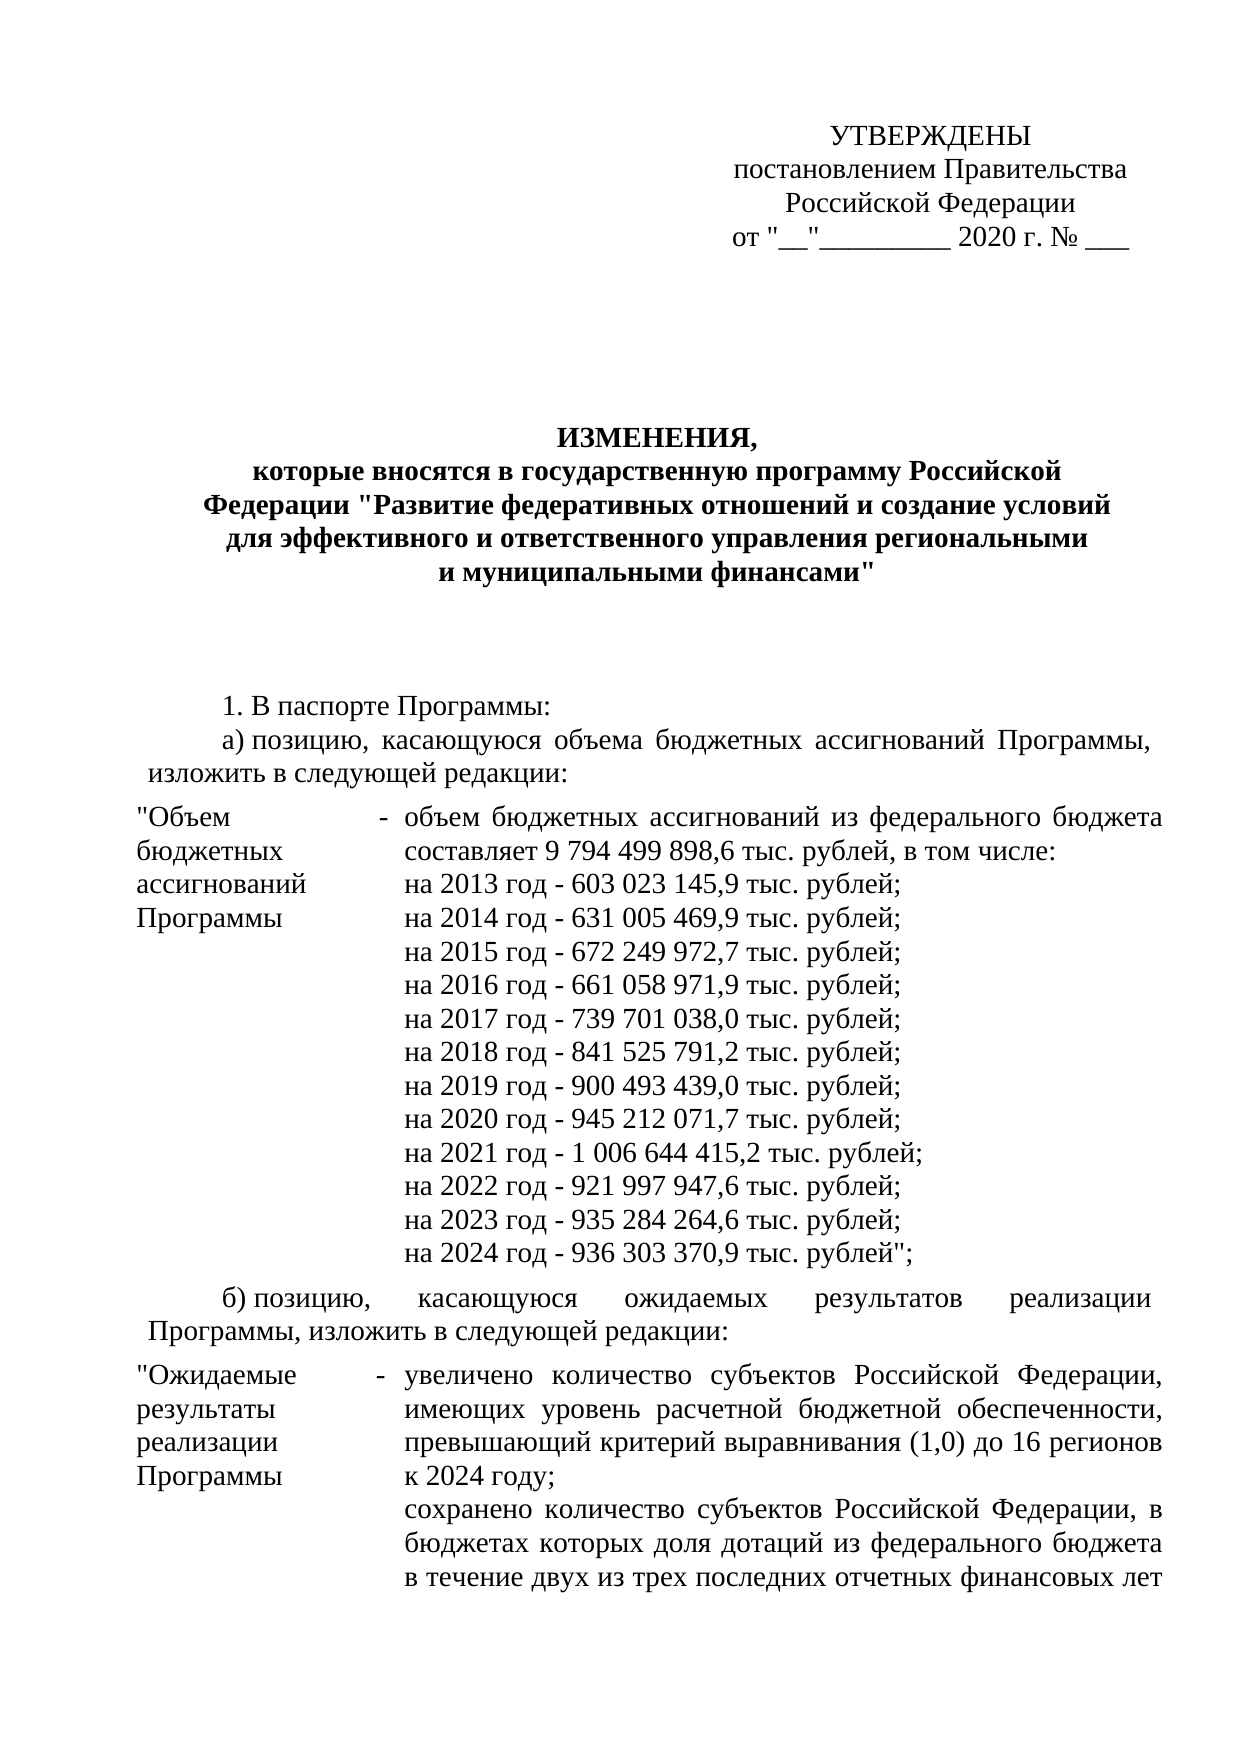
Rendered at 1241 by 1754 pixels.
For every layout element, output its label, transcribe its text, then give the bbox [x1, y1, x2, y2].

table_header "Объем бюджетных ассигнований Программы [130, 789, 369, 1280]
text постановлением Правительства [694, 152, 1167, 185]
table_header объем бюджетных ассигнований из федерального бюджета составляет 9 794 499 898,6 тыс. рублей, в том числе: на 2013 год - 603 023 145,9 тыс. рублей; на 2014 год - 631 005 469,9 тыс. рублей; на 2015 год - 672 249 972,7 тыс. рублей; на 2016 год - 661 058 971,9 тыс. рублей; на 2017 год - 739 701 038,0 тыс. рублей; на 2018 год - 841 525 791,2 тыс. рублей; на 2019 год - 900 493 439,0 тыс. рублей; на 2020 год - 945 212 071,7 тыс. рублей; на 2021 год - 1 006 644 415,2 тыс. рублей; на 2022 год - 921 997 947,6 тыс. рублей; на 2023 год - 935 284 264,6 тыс. рублей; на 2024 год - 936 303 370,9 тыс. рублей"; [398, 789, 1170, 1280]
table_header - [369, 1347, 398, 1603]
text УТВЕРЖДЕНЫ [694, 118, 1167, 152]
table_header - [369, 789, 398, 1280]
text которые вносятся в государственную программу Российской Федерации "Развитие федеративных отношений и создание условий для эффективного и ответственного управления региональными и муниципальными финансами" [148, 453, 1167, 588]
text ИЗМЕНЕНИЯ, [148, 420, 1167, 453]
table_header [130, 1347, 369, 1603]
text от "__"_________ 2020 г. № ___ [694, 219, 1167, 252]
text Российской Федерации [694, 185, 1167, 219]
text а) позицию, касающуюся объема бюджетных ассигнований Программы, изложить в следующей редакции: [148, 722, 1152, 789]
text 1. В паспорте Программы: [148, 688, 1167, 722]
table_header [398, 1347, 1170, 1603]
text б) позицию, касающуюся ожидаемых результатов реализации Программы, изложить в следующей редакции: [148, 1280, 1152, 1347]
